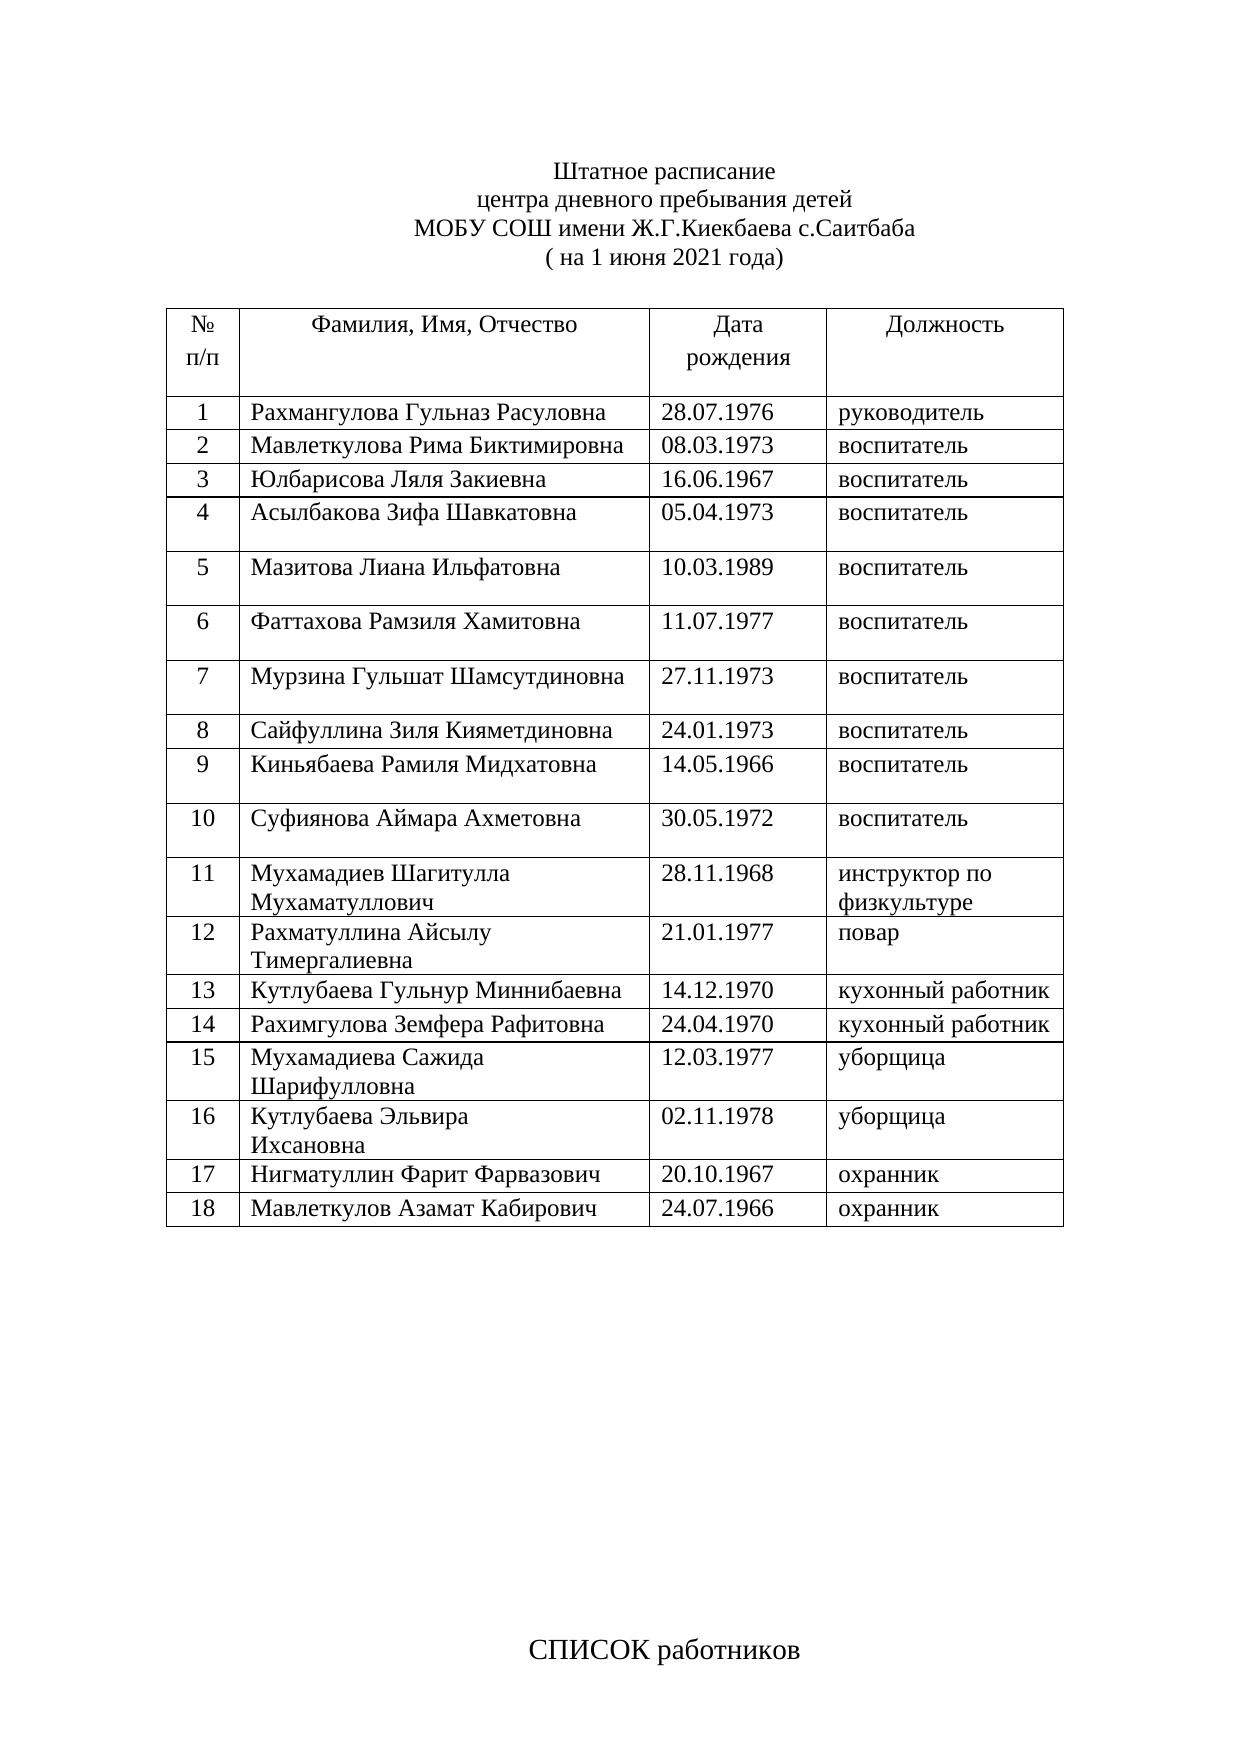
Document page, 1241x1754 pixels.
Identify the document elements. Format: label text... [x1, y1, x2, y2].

table_cell 17 [167, 1160, 239, 1192]
table_cell 13 [167, 975, 239, 1008]
table_cell 08.03.1973 [650, 430, 826, 463]
table_cell Суфиянова Аймара Ахметовна [240, 804, 649, 857]
table_cell 18 [167, 1193, 239, 1226]
table_cell 11.07.1977 [650, 606, 826, 660]
table_header Должность [827, 309, 1063, 396]
table_cell Рахимгулова Земфера Рафитовна [240, 1009, 649, 1041]
table_cell воспитатель [827, 606, 1063, 660]
table_cell Кутлубаева Гульнур Миннибаевна [240, 975, 649, 1008]
table_cell охранник [827, 1193, 1063, 1226]
table_cell воспитатель [827, 661, 1063, 714]
table_cell 12 [167, 917, 239, 974]
table_cell 05.04.1973 [650, 498, 826, 551]
table_cell 24.04.1970 [650, 1009, 826, 1041]
table_cell 2 [167, 430, 239, 463]
table_cell 1 [167, 397, 239, 429]
table_cell 14.05.1966 [650, 749, 826, 802]
table_cell Мавлеткулов Азамат Кабирович [240, 1193, 649, 1226]
table_cell кухонный работник [827, 1009, 1063, 1041]
table_cell 20.10.1967 [650, 1160, 826, 1192]
table_cell воспитатель [827, 464, 1063, 496]
table_cell воспитатель [827, 804, 1063, 857]
table_cell 8 [167, 715, 239, 748]
table_header № п/п [167, 309, 239, 396]
table_cell 24.07.1966 [650, 1193, 826, 1226]
text СПИСОК работников [177, 1632, 1152, 1665]
table_cell 7 [167, 661, 239, 714]
table_cell 16.06.1967 [650, 464, 826, 496]
table_cell 5 [167, 552, 239, 605]
table_cell 27.11.1973 [650, 661, 826, 714]
table_cell Сайфуллина Зиля Кияметдиновна [240, 715, 649, 748]
table_cell Мазитова Лиана Ильфатовна [240, 552, 649, 605]
table_cell Мурзина Гульшат Шамсутдиновна [240, 661, 649, 714]
table_cell инструктор по физкультуре [827, 858, 1063, 916]
table_cell 12.03.1977 [650, 1043, 826, 1100]
text центра дневного пребывания детей [177, 184, 1152, 213]
table_cell 21.01.1977 [650, 917, 826, 974]
table_cell воспитатель [827, 430, 1063, 463]
table_cell 10 [167, 804, 239, 857]
table_cell 02.11.1978 [650, 1101, 826, 1158]
table_cell 14.12.1970 [650, 975, 826, 1008]
table_cell Нигматуллин Фарит Фарвазович [240, 1160, 649, 1192]
table_cell 11 [167, 858, 239, 916]
table_cell 15 [167, 1043, 239, 1100]
table_cell охранник [827, 1160, 1063, 1192]
table_cell кухонный работник [827, 975, 1063, 1008]
table_cell 6 [167, 606, 239, 660]
table_cell 28.07.1976 [650, 397, 826, 429]
table_cell 4 [167, 498, 239, 551]
table_cell воспитатель [827, 552, 1063, 605]
table_cell уборщица [827, 1043, 1063, 1100]
table_cell 10.03.1989 [650, 552, 826, 605]
table_cell Асылбакова Зифа Шавкатовна [240, 498, 649, 551]
text ( на 1 июня 2021 года) [177, 242, 1152, 271]
table_header Дата рождения [650, 309, 826, 396]
text МОБУ СОШ имени Ж.Г.Киекбаева с.Саитбаба [177, 213, 1152, 242]
table_cell воспитатель [827, 498, 1063, 551]
table_cell воспитатель [827, 749, 1063, 802]
table_cell 14 [167, 1009, 239, 1041]
table_cell 28.11.1968 [650, 858, 826, 916]
table_cell 3 [167, 464, 239, 496]
table_cell повар [827, 917, 1063, 974]
table_cell Мухамадиева Сажида Шарифулловна [240, 1043, 649, 1100]
table_cell 16 [167, 1101, 239, 1158]
table_cell 30.05.1972 [650, 804, 826, 857]
table_header Фамилия, Имя, Отчество [240, 309, 649, 396]
table_cell Рахматуллина Айсылу Тимергалиевна [240, 917, 649, 974]
table_cell 24.01.1973 [650, 715, 826, 748]
table_cell воспитатель [827, 715, 1063, 748]
table_cell Киньябаева Рамиля Мидхатовна [240, 749, 649, 802]
table_cell уборщица [827, 1101, 1063, 1158]
table_cell Мухамадиев Шагитулла Мухаматуллович [240, 858, 649, 916]
table_cell Рахмангулова Гульназ Расуловна [240, 397, 649, 429]
table_cell Мавлеткулова Рима Биктимировна [240, 430, 649, 463]
text Штатное расписание [177, 156, 1152, 184]
table_cell 9 [167, 749, 239, 802]
table_cell Фаттахова Рамзиля Хамитовна [240, 606, 649, 660]
table_cell руководитель [827, 397, 1063, 429]
table_cell Кутлубаева Эльвира Ихсановна [240, 1101, 649, 1158]
table_cell Юлбарисова Ляля Закиевна [240, 464, 649, 496]
